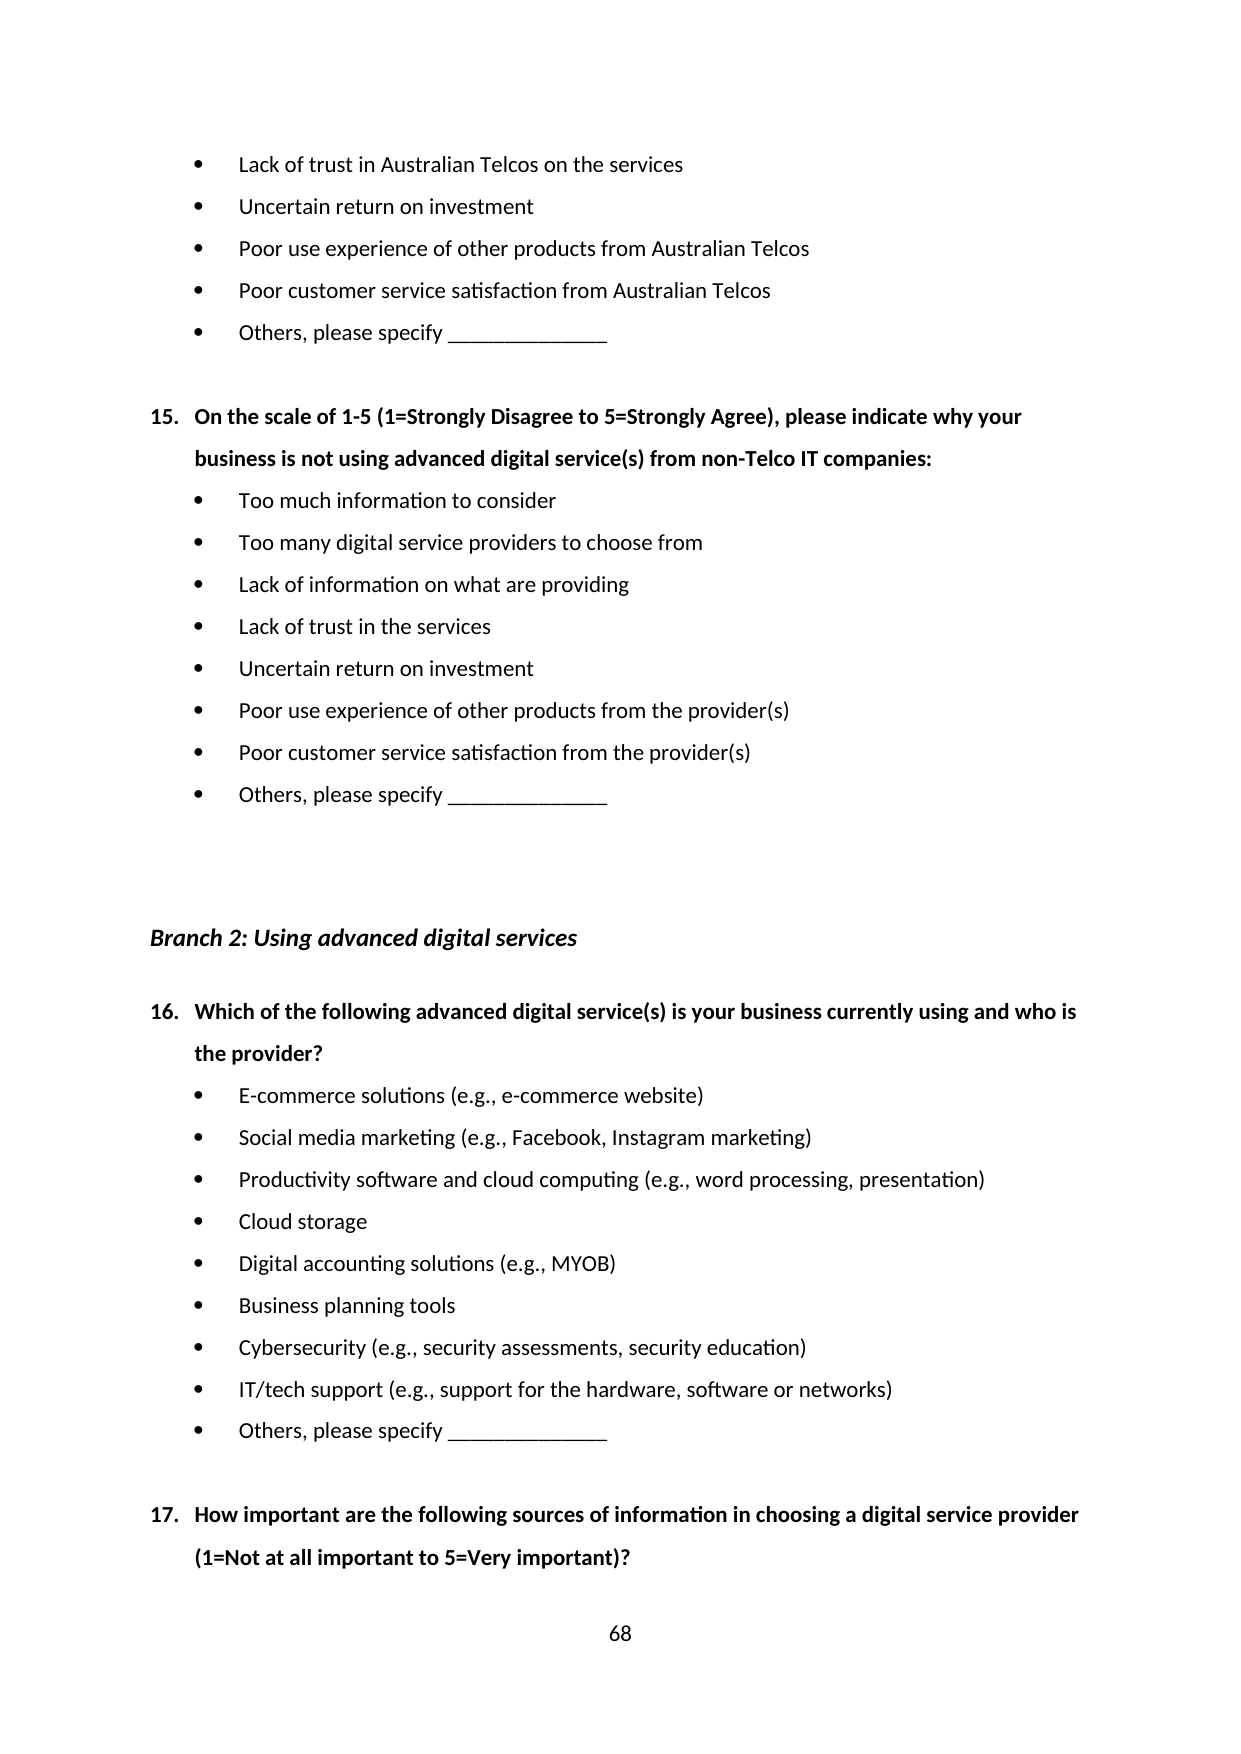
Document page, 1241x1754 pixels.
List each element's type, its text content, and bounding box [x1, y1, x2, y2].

list Others, please specify ______________ [194, 318, 1090, 346]
list Digital accounting solutions (e.g., MYOB) [194, 1249, 1090, 1277]
list Lack of trust in the services [194, 612, 1090, 640]
list Which of the following advanced digital service(s) is your business currently using and who is the provider? [150, 997, 1090, 1067]
list Poor customer service satisfaction from the provider(s) [194, 738, 1090, 766]
list Poor customer service satisfaction from Australian Telcos [194, 276, 1090, 304]
text Branch 2: Using advanced digital services [150, 922, 1090, 952]
list Poor use experience of other products from Australian Telcos [194, 234, 1090, 262]
list How important are the following sources of information in choosing a digital service provider (1=Not at all important to 5=Very important)? [150, 1501, 1090, 1571]
list Others, please specify ______________ [194, 780, 1090, 808]
list Too much information to consider [194, 486, 1090, 514]
list Business planning tools [194, 1291, 1090, 1319]
list Lack of trust in Australian Telcos on the services [194, 150, 1090, 178]
list Uncertain return on investment [194, 192, 1090, 220]
list Too many digital service providers to choose from [194, 528, 1090, 556]
list Others, please specify ______________ [194, 1417, 1090, 1445]
list Uncertain return on investment [194, 654, 1090, 682]
list Cloud storage [194, 1207, 1090, 1235]
list Poor use experience of other products from the provider(s) [194, 696, 1090, 724]
list Lack of information on what are providing [194, 570, 1090, 598]
list Productivity software and cloud computing (e.g., word processing, presentation) [194, 1165, 1090, 1193]
list E-commerce solutions (e.g., e-commerce website) [194, 1081, 1090, 1109]
list IT/tech support (e.g., support for the hardware, software or networks) [194, 1375, 1090, 1403]
list Social media marketing (e.g., Facebook, Instagram marketing) [194, 1123, 1090, 1151]
list Cybersecurity (e.g., security assessments, security education) [194, 1333, 1090, 1361]
list On the scale of 1-5 (1=Strongly Disagree to 5=Strongly Agree), please indicate why your business is not using advanced digital service(s) from non-Telco IT companies: [150, 402, 1090, 472]
